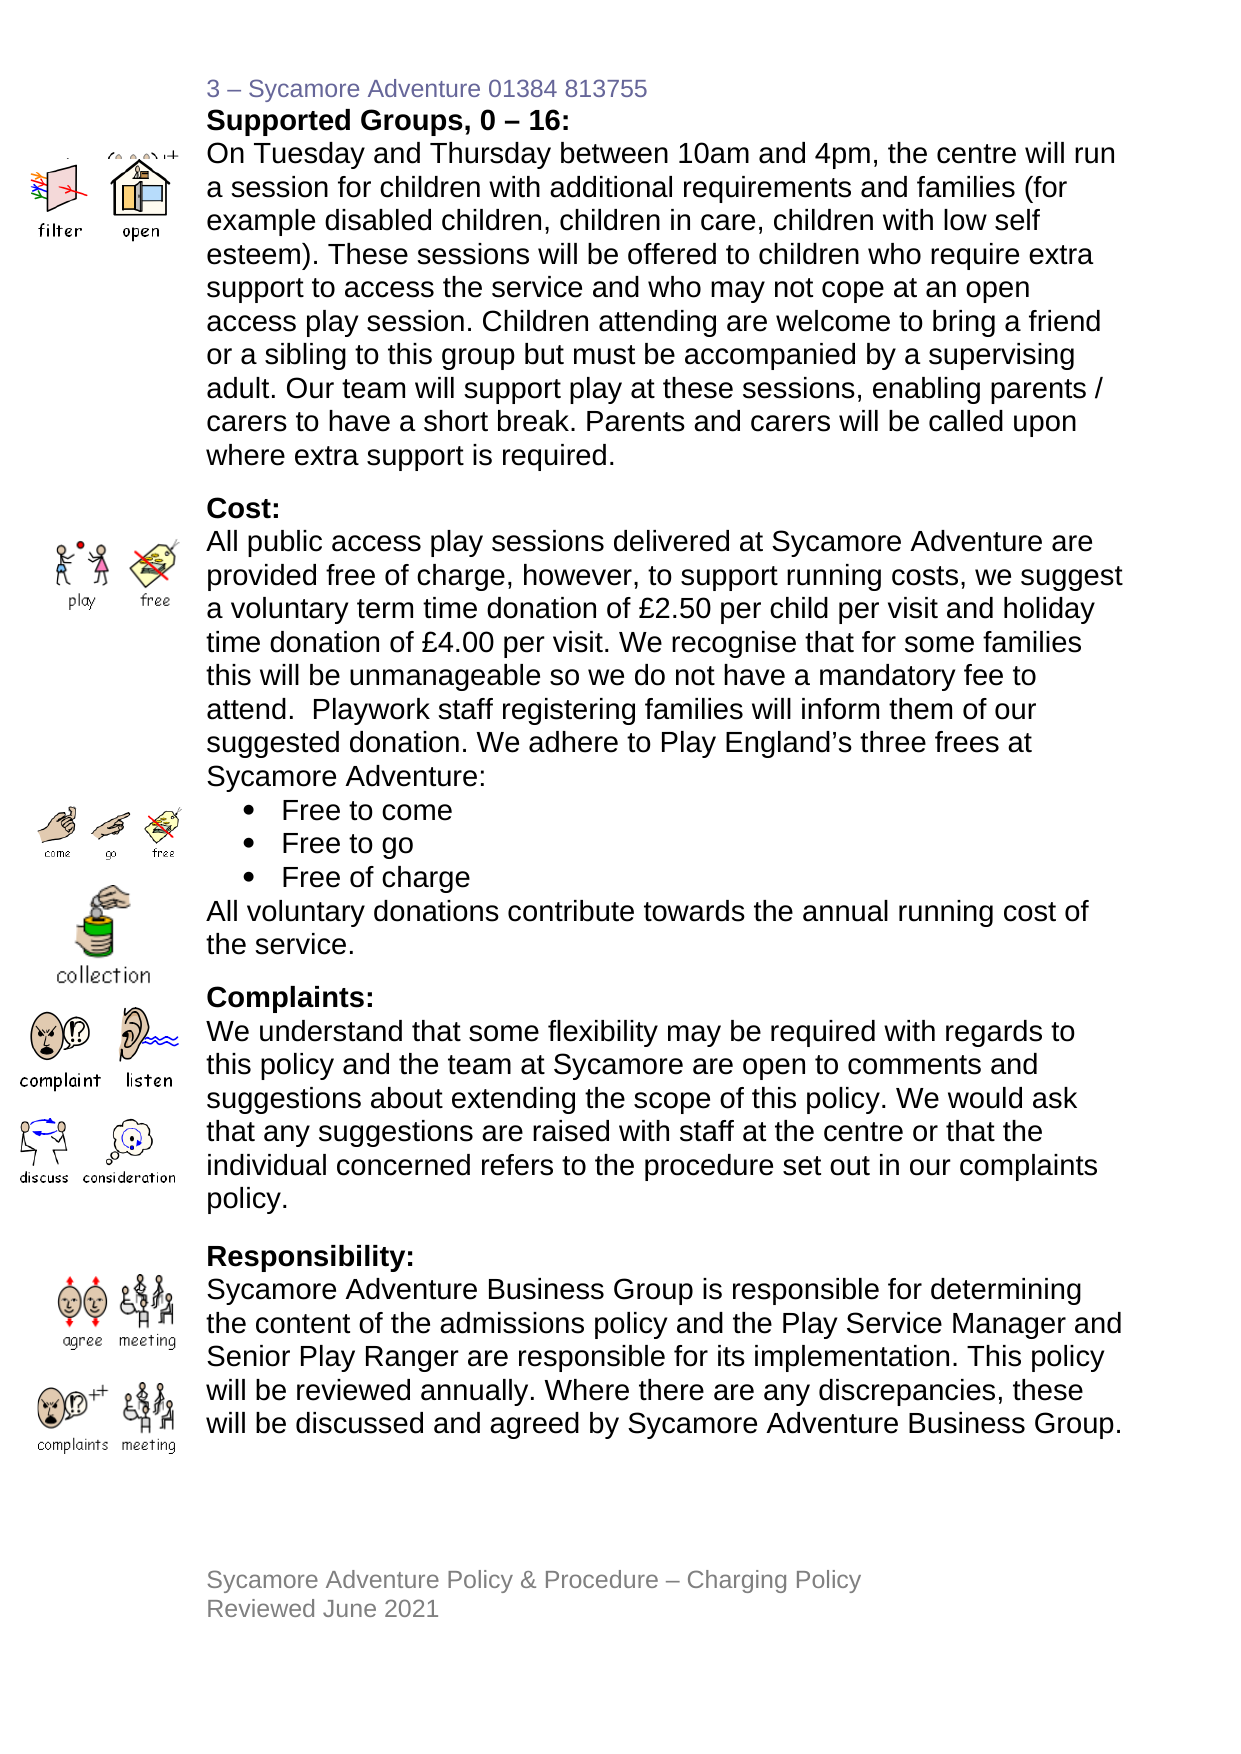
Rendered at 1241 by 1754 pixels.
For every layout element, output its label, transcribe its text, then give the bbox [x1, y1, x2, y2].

text All voluntary donations contribute towards the annual running cost of the service. [206, 894, 1125, 961]
text We understand that some flexibility may be required with regards to this policy and the team at Sycamore are open to comments and suggestions about extending the scope of this policy. We would ask that any suggestions are raised with staff at the centre or that the individual concerned refers to the procedure set out in our complaints policy. [206, 1013, 1125, 1215]
picture [18, 1118, 188, 1187]
picture [37, 804, 188, 860]
text On Tuesday and Thursday between 10am and 4pm, the centre will run a session for children with additional requirements and families (for example disabled children, children in care, children with low self esteem). These sessions will be offered to children who require extra support to access the service and who may not cope at an open access play session. Children attending are welcome to bring a friend or a sibling to this group but must be accompanied by a supervising adult. Our team will support play at these sessions, enabling parents / carers to have a short break. Parents and carers will be called upon where extra support is required. [206, 136, 1125, 471]
picture [18, 1006, 188, 1092]
picture [56, 885, 169, 989]
text Sycamore Adventure Business Group is responsible for determining the content of the admissions policy and the Play Service Manager and Senior Play Ranger are responsible for its implementation. This policy will be reviewed annually. Where there are any discrepancies, these will be discussed and agreed by Sycamore Adventure Business Group. [206, 1272, 1125, 1440]
picture [56, 537, 188, 610]
picture [29, 147, 188, 242]
text Complaints: [206, 980, 1125, 1013]
list Free of charge [244, 860, 1125, 894]
text Cost: [206, 491, 1125, 524]
text Responsibility: [206, 1239, 1125, 1272]
picture [37, 1382, 188, 1454]
text Supported Groups, 0 – 16: [206, 102, 1125, 136]
picture [56, 1274, 188, 1350]
list Free to come [244, 792, 1125, 826]
list Free to go [244, 826, 1125, 860]
text All public access play sessions delivered at Sycamore Adventure are provided free of charge, however, to support running costs, we suggest a voluntary term time donation of £2.50 per child per visit and holiday time donation of £4.00 per visit. We recognise that for some families this will be unmanageable so we do not have a mandatory fee to attend. Playwork staff registering families will inform them of our suggested donation. We adhere to Play England’s three frees at Sycamore Adventure: [206, 524, 1125, 792]
